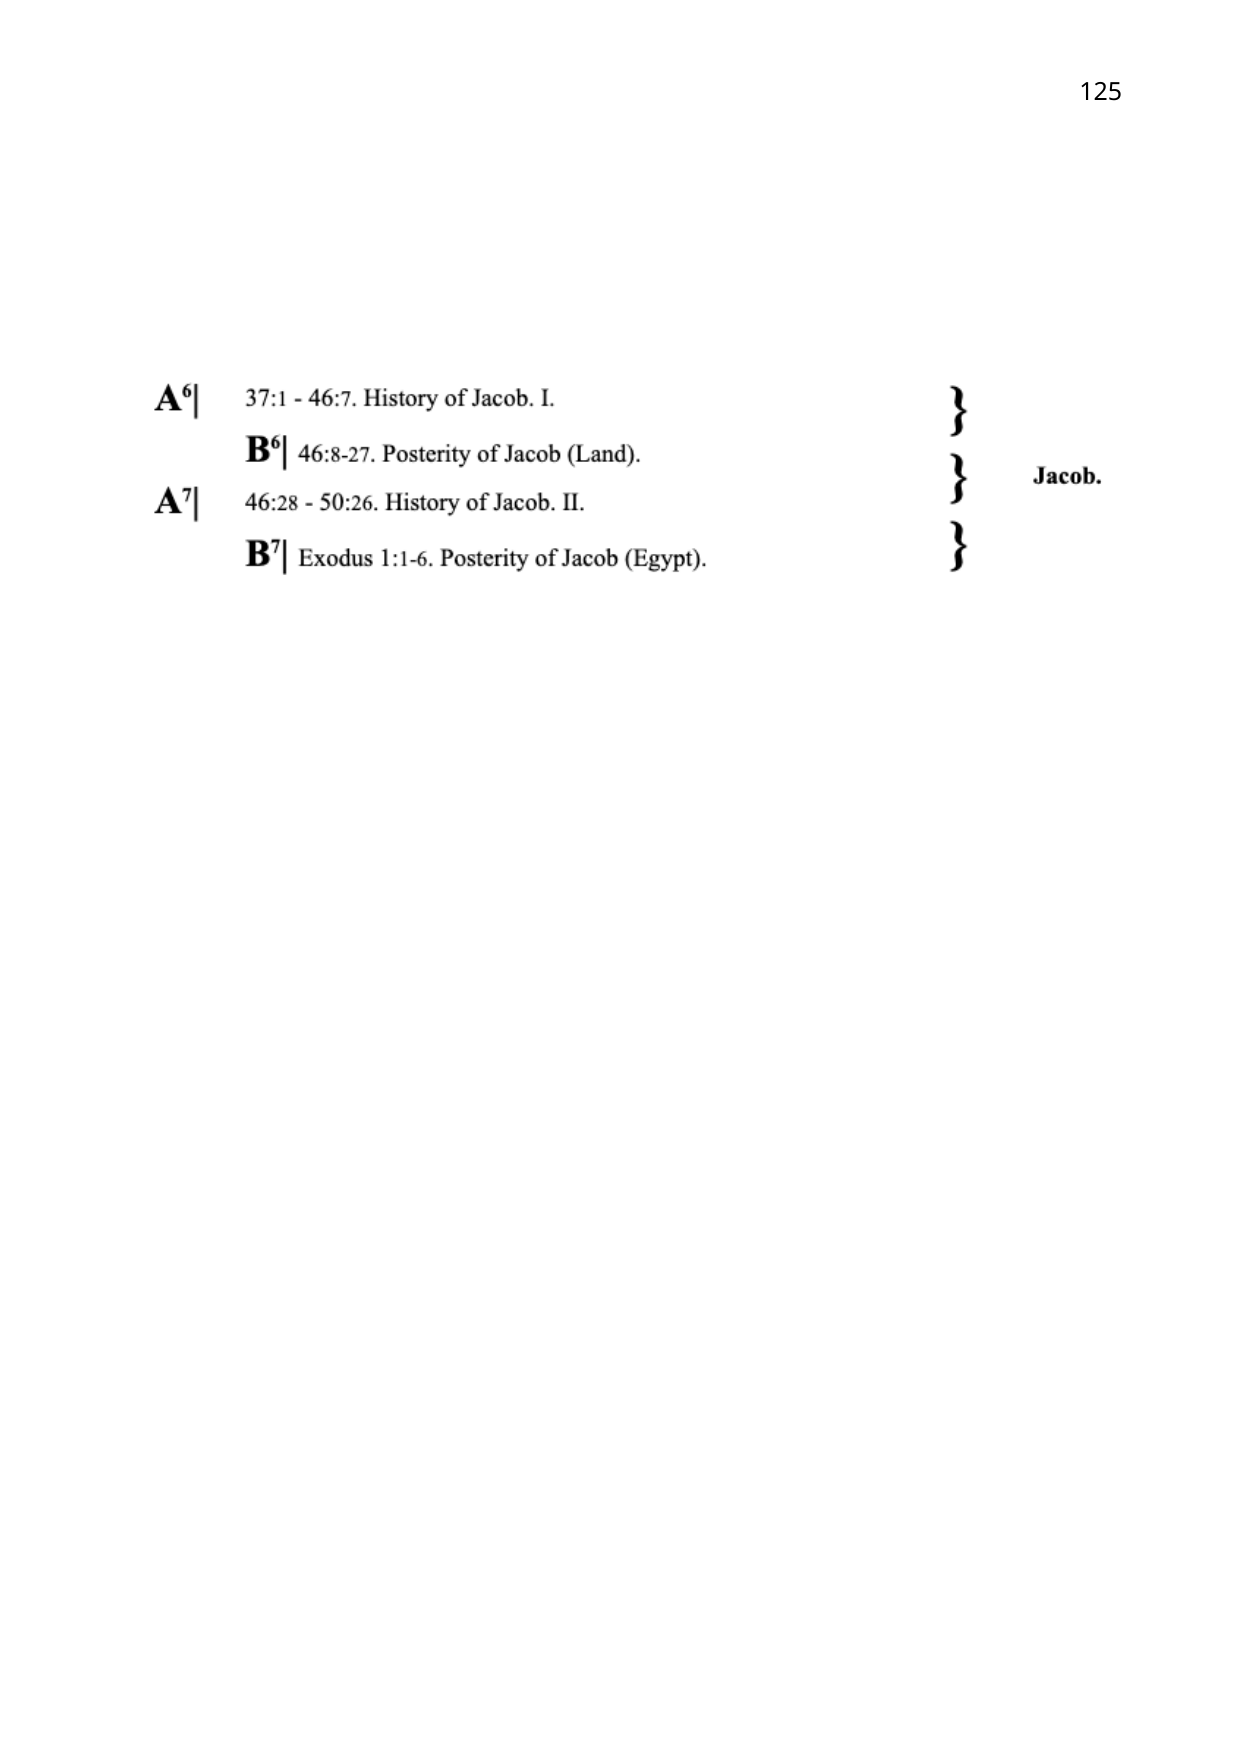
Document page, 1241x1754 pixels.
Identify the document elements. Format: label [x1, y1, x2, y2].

picture [118, 274, 1123, 622]
